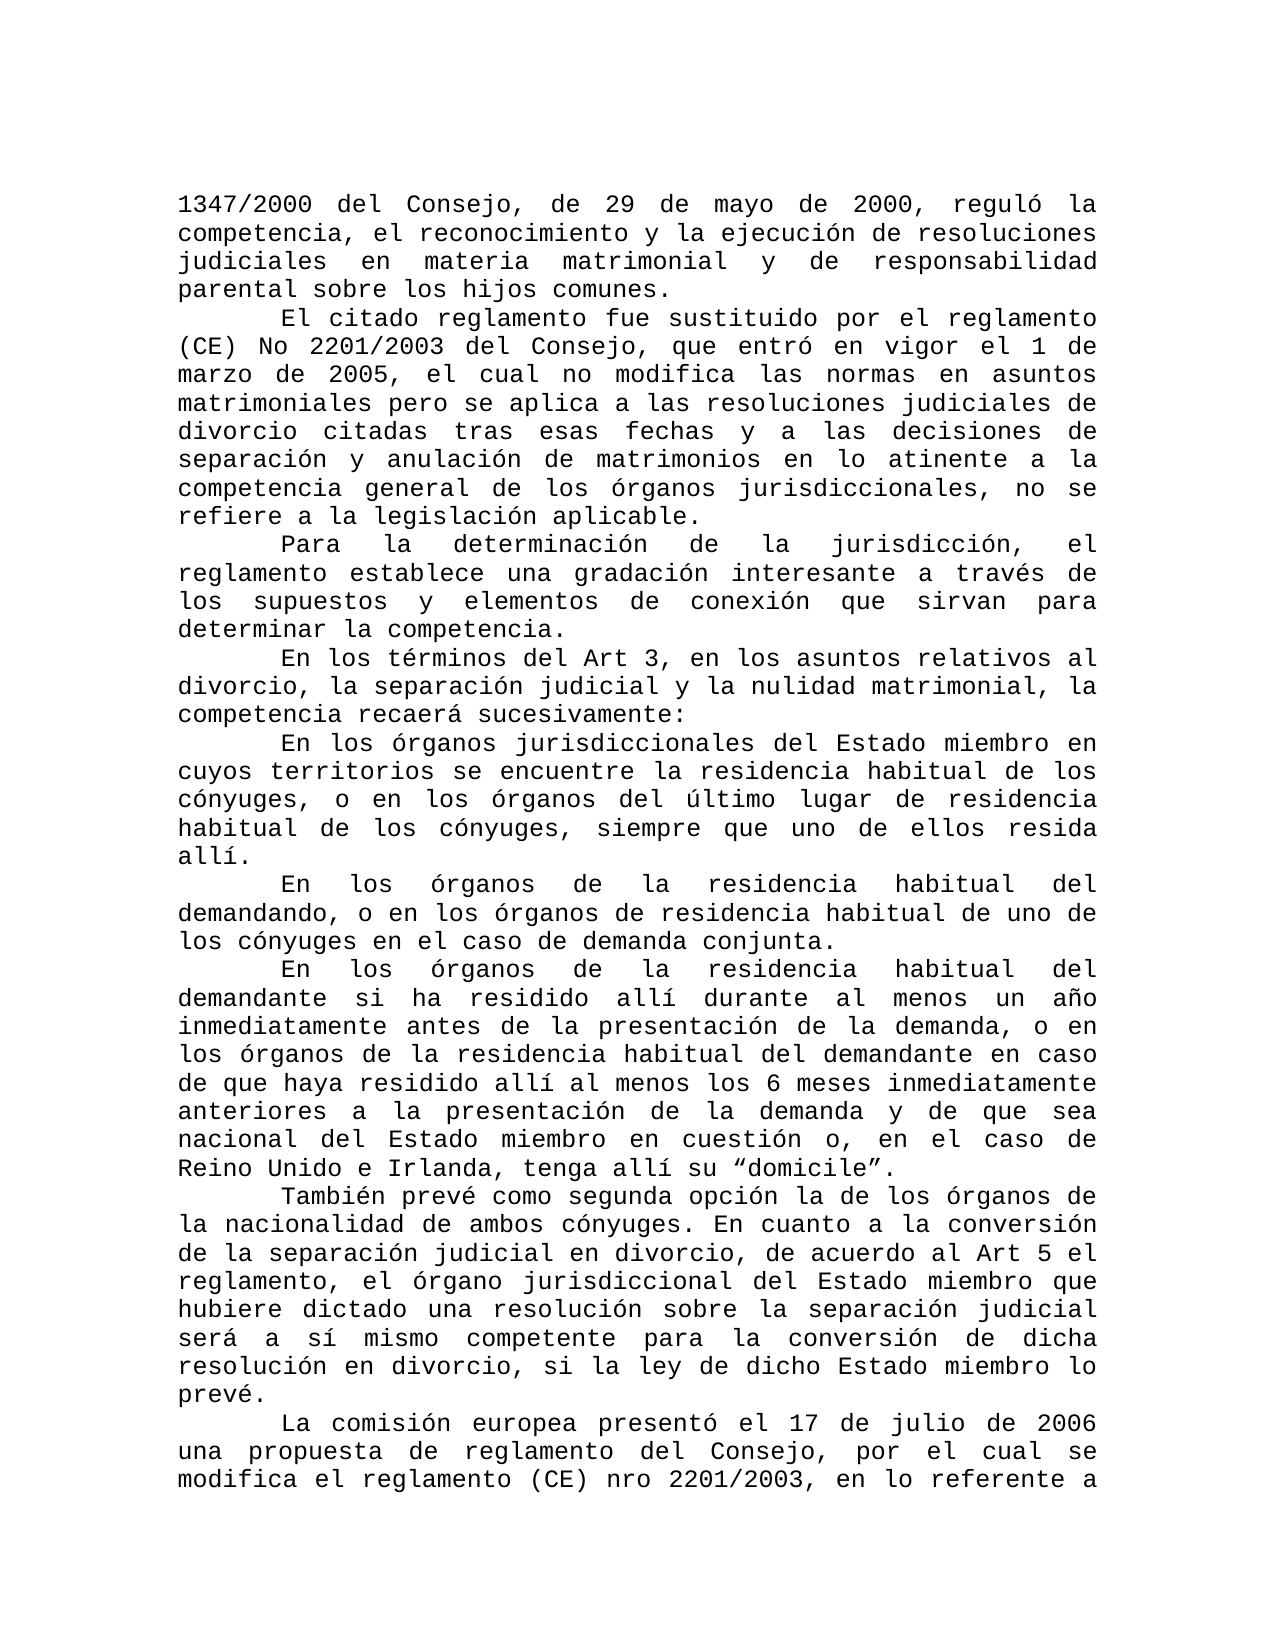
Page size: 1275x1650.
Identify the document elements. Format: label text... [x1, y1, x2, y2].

text El citado reglamento fue sustituido por el reglamento (CE) No 2201/2003 del Consejo, que entró en vigor el 1 de marzo de 2005, el cual no modifica las normas en asuntos matrimoniales pero se aplica a las resoluciones judiciales de divorcio citadas tras esas fechas y a las decisiones de separación y anulación de matrimonios en lo atinente a la competencia general de los órganos jurisdiccionales, no se refiere a la legislación aplicable. [177, 305, 1098, 532]
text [177, 192, 1098, 305]
text También prevé como segunda opción la de los órganos de la nacionalidad de ambos cónyuges. En cuanto a la conversión de la separación judicial en divorcio, de acuerdo al Art 5 el reglamento, el órgano jurisdiccional del Estado miembro que hubiere dictado una resolución sobre la separación judicial será a sí mismo competente para la conversión de dicha resolución en divorcio, si la ley de dicho Estado miembro lo prevé. [177, 1184, 1098, 1410]
text En los órganos de la residencia habitual del demandando, o en los órganos de residencia habitual de uno de los cónyuges en el caso de demanda conjunta. [177, 872, 1098, 957]
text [177, 1410, 1098, 1495]
text Para la determinación de la jurisdicción, el reglamento establece una gradación interesante a través de los supuestos y elementos de conexión que sirvan para determinar la competencia. [177, 532, 1098, 645]
text En los órganos de la residencia habitual del demandante si ha residido allí durante al menos un año inmediatamente antes de la presentación de la demanda, o en los órganos de la residencia habitual del demandante en caso de que haya residido allí al menos los 6 meses inmediatamente anteriores a la presentación de la demanda y de que sea nacional del Estado miembro en cuestión o, en el caso de Reino Unido e Irlanda, tenga allí su “domicile”. [177, 957, 1098, 1184]
text En los términos del Art 3, en los asuntos relativos al divorcio, la separación judicial y la nulidad matrimonial, la competencia recaerá sucesivamente: [177, 645, 1098, 730]
text En los órganos jurisdiccionales del Estado miembro en cuyos territorios se encuentre la residencia habitual de los cónyuges, o en los órganos del último lugar de residencia habitual de los cónyuges, siempre que uno de ellos resida allí. [177, 730, 1098, 872]
